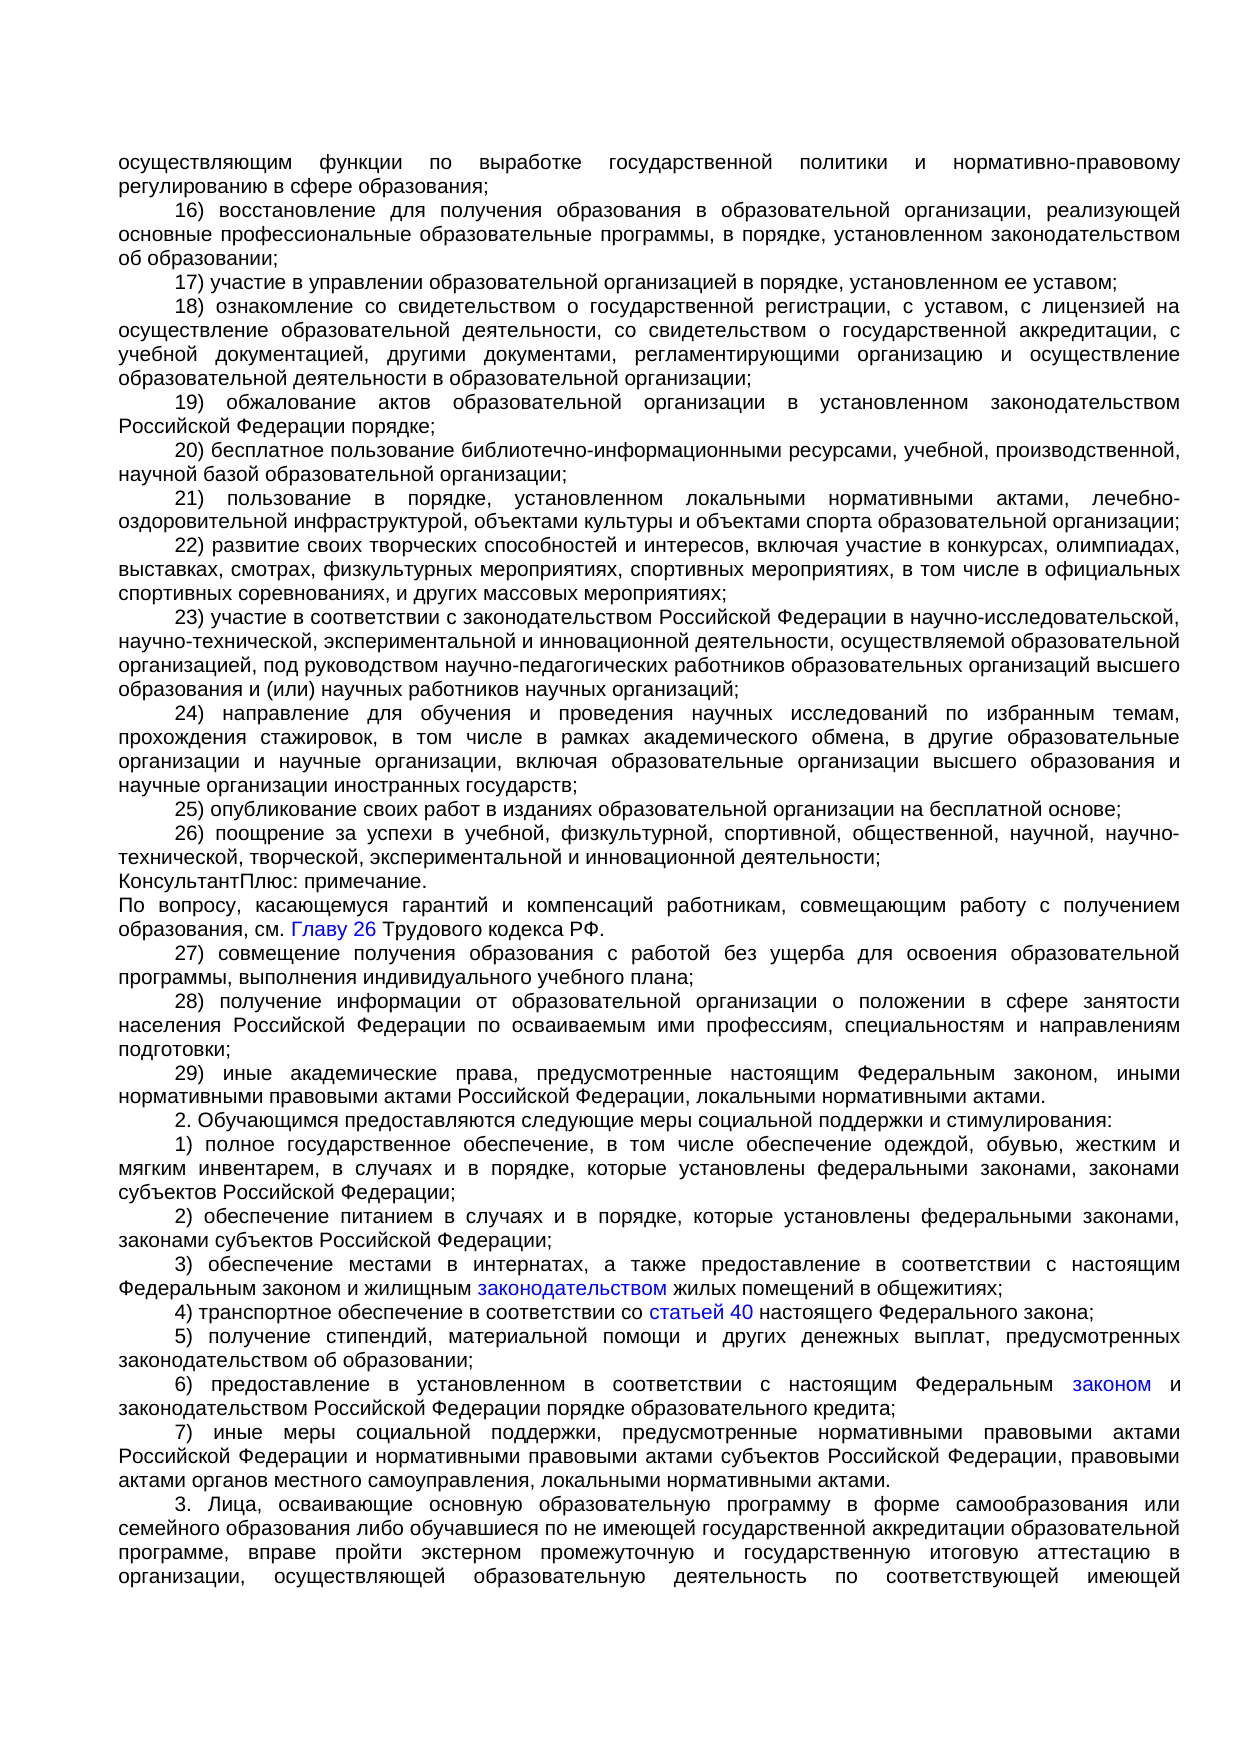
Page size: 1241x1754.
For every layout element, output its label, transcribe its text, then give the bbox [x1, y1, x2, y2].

text 20) бесплатное пользование библиотечно-информационными ресурсами, учебной, производственной, научной базой образовательной организации; [118, 437, 1181, 485]
text 24) направление для обучения и проведения научных исследований по избранным темам, прохождения стажировок, в том числе в рамках академического обмена, в другие образовательные организации и научные организации, включая образовательные организации высшего образования и научные организации иностранных государств; [118, 701, 1181, 797]
text 4) транспортное обеспечение в соответствии со статьей 40 настоящего Федерального закона; [118, 1300, 1181, 1324]
text 7) иные меры социальной поддержки, предусмотренные нормативными правовыми актами Российской Федерации и нормативными правовыми актами субъектов Российской Федерации, правовыми актами органов местного самоуправления, локальными нормативными актами. [118, 1420, 1181, 1492]
text 17) участие в управлении образовательной организацией в порядке, установленном ее уставом; [118, 270, 1181, 294]
text 6) предоставление в установленном в соответствии с настоящим Федеральным законом и законодательством Российской Федерации порядке образовательного кредита; [118, 1372, 1181, 1420]
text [118, 1492, 1181, 1587]
text 5) получение стипендий, материальной помощи и других денежных выплат, предусмотренных законодательством об образовании; [118, 1324, 1181, 1372]
text 23) участие в соответствии с законодательством Российской Федерации в научно-исследовательской, научно-технической, экспериментальной и инновационной деятельности, осуществляемой образовательной организацией, под руководством научно-педагогических работников образовательных организаций высшего образования и (или) научных работников научных организаций; [118, 605, 1181, 701]
text 2) обеспечение питанием в случаях и в порядке, которые установлены федеральными законами, законами субъектов Российской Федерации; [118, 1204, 1181, 1252]
text 26) поощрение за успехи в учебной, физкультурной, спортивной, общественной, научной, научно-технической, творческой, экспериментальной и инновационной деятельности; [118, 821, 1181, 869]
text 27) совмещение получения образования с работой без ущерба для освоения образовательной программы, выполнения индивидуального учебного плана; [118, 941, 1181, 988]
text 3) обеспечение местами в интернатах, а также предоставление в соответствии с настоящим Федеральным законом и жилищным законодательством жилых помещений в общежитиях; [118, 1252, 1181, 1300]
text КонсультантПлюс: примечание. [118, 869, 1181, 893]
text 21) пользование в порядке, установленном локальными нормативными актами, лечебно-оздоровительной инфраструктурой, объектами культуры и объектами спорта образовательной организации; [118, 485, 1181, 533]
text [118, 150, 1181, 198]
text 1) полное государственное обеспечение, в том числе обеспечение одеждой, обувью, жестким и мягким инвентарем, в случаях и в порядке, которые установлены федеральными законами, законами субъектов Российской Федерации; [118, 1132, 1181, 1204]
text 2. Обучающимся предоставляются следующие меры социальной поддержки и стимулирования: [118, 1108, 1181, 1132]
text 22) развитие своих творческих способностей и интересов, включая участие в конкурсах, олимпиадах, выставках, смотрах, физкультурных мероприятиях, спортивных мероприятиях, в том числе в официальных спортивных соревнованиях, и других массовых мероприятиях; [118, 533, 1181, 605]
text 19) обжалование актов образовательной организации в установленном законодательством Российской Федерации порядке; [118, 389, 1181, 437]
text 28) получение информации от образовательной организации о положении в сфере занятости населения Российской Федерации по осваиваемым ими профессиям, специальностям и направлениям подготовки; [118, 988, 1181, 1060]
text 29) иные академические права, предусмотренные настоящим Федеральным законом, иными нормативными правовыми актами Российской Федерации, локальными нормативными актами. [118, 1060, 1181, 1108]
text По вопросу, касающемуся гарантий и компенсаций работникам, совмещающим работу с получением образования, см. Главу 26 Трудового кодекса РФ. [118, 893, 1181, 941]
text 18) ознакомление со свидетельством о государственной регистрации, с уставом, с лицензией на осуществление образовательной деятельности, со свидетельством о государственной аккредитации, с учебной документацией, другими документами, регламентирующими организацию и осуществление образовательной деятельности в образовательной организации; [118, 294, 1181, 389]
text 25) опубликование своих работ в изданиях образовательной организации на бесплатной основе; [118, 797, 1181, 821]
text 16) восстановление для получения образования в образовательной организации, реализующей основные профессиональные образовательные программы, в порядке, установленном законодательством об образовании; [118, 198, 1181, 270]
